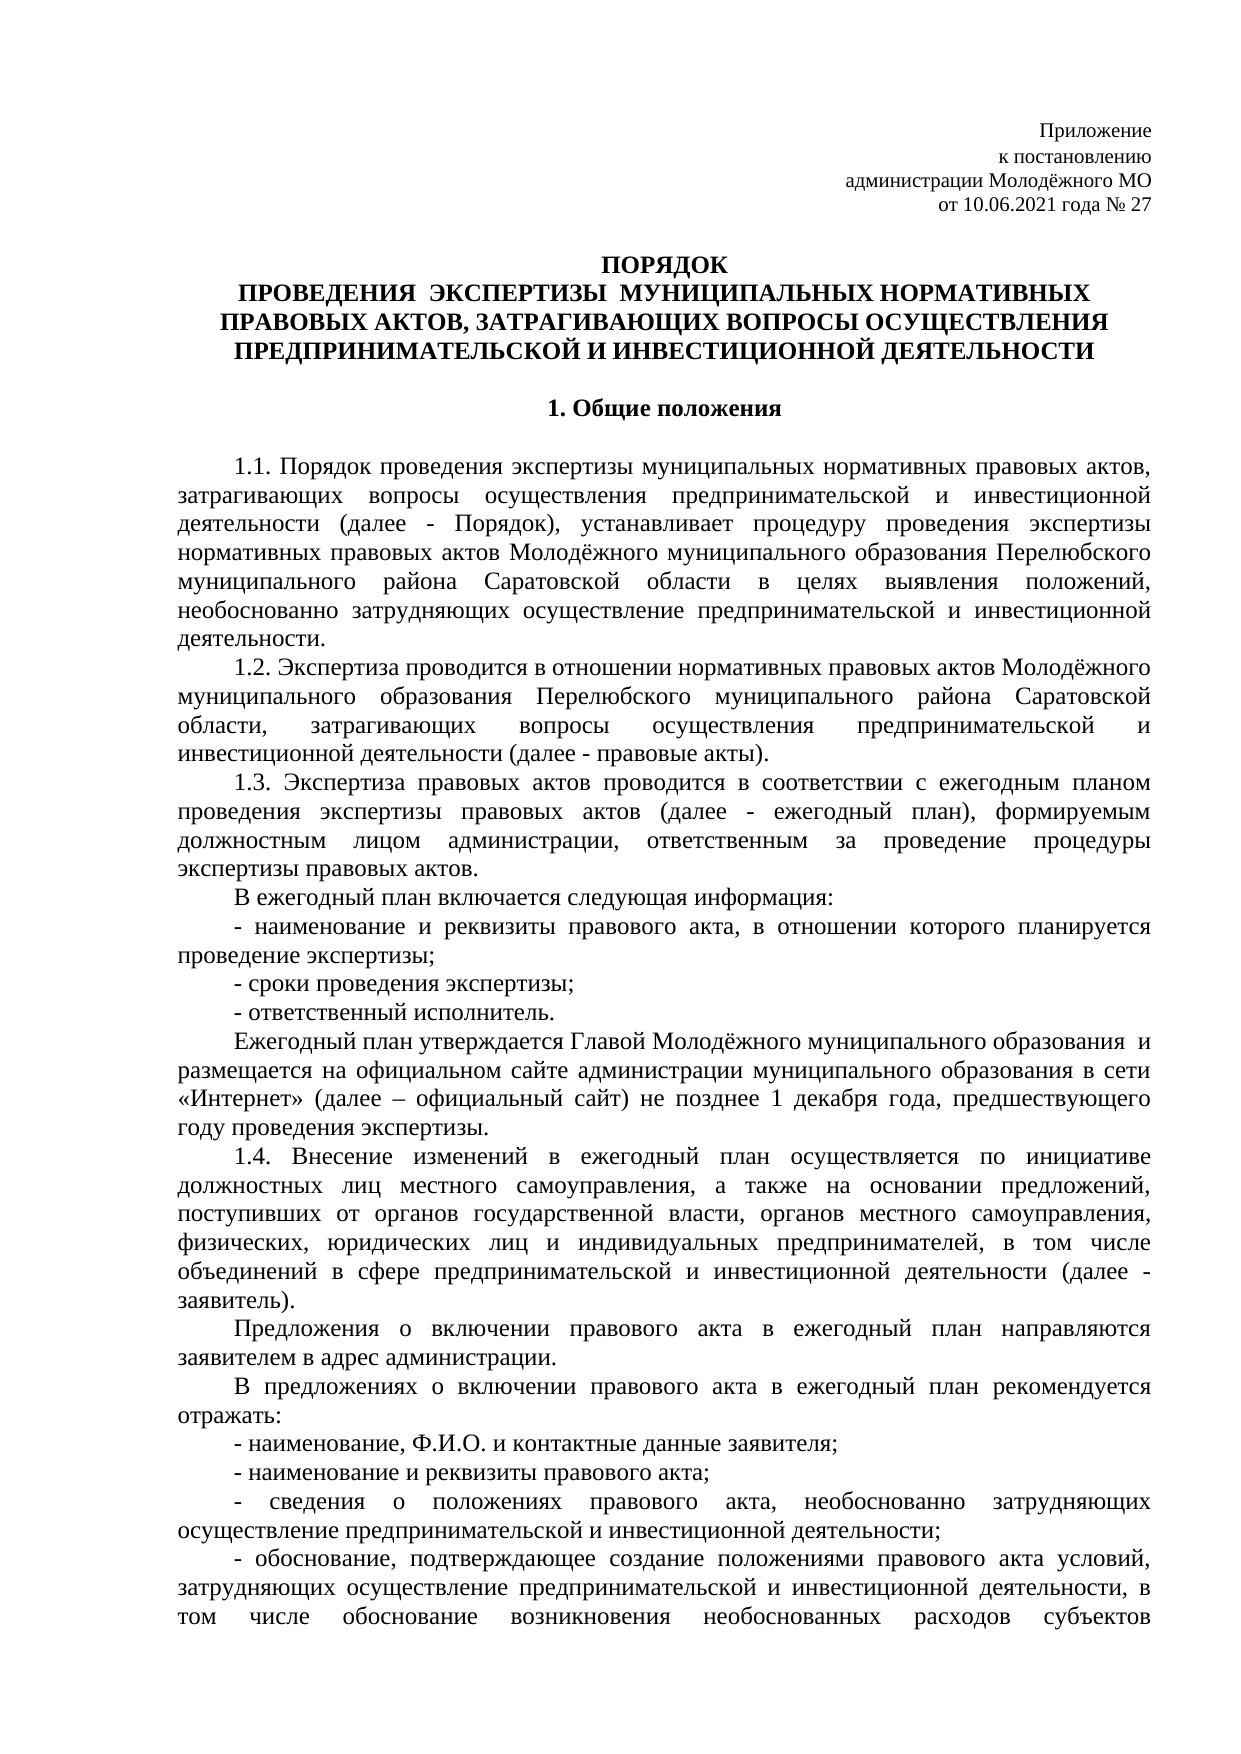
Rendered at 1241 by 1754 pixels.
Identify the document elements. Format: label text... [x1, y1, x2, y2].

text ПОРЯДОК [177, 250, 1152, 278]
text 1. Общие положения [177, 393, 1152, 422]
text Ежегодный план утверждается Главой Молодёжного муниципального образования и размещается на официальном сайте администрации муниципального образования в сети «Интернет» (далее – официальный сайт) не позднее 1 декабря года, предшествующего году проведения экспертизы. [177, 1026, 1152, 1141]
text ПРОВЕДЕНИЯ ЭКСПЕРТИЗЫ МУНИЦИПАЛЬНЫХ НОРМАТИВНЫХ [177, 278, 1152, 307]
text ПРАВОВЫХ АКТОВ, ЗАТРАГИВАЮЩИХ ВОПРОСЫ ОСУЩЕСТВЛЕНИЯ ПРЕДПРИНИМАТЕЛЬСКОЙ И ИНВЕСТИЦИОННОЙ ДЕЯТЕЛЬНОСТИ [177, 307, 1152, 365]
text к постановлению [177, 144, 1152, 168]
text 1.4. Внесение изменений в ежегодный план осуществляется по инициативе должностных лиц местного самоуправления, а также на основании предложений, поступивших от органов государственной власти, органов местного самоуправления, физических, юридических лиц и индивидуальных предпринимателей, в том числе объединений в сфере предпринимательской и инвестиционной деятельности (далее - заявитель). [177, 1141, 1152, 1313]
text от 10.06.2021 года № 27 [177, 192, 1152, 216]
text В предложениях о включении правового акта в ежегодный план рекомендуется отражать: [177, 1371, 1152, 1428]
text - сроки проведения экспертизы; [177, 968, 1152, 997]
text - наименование, Ф.И.О. и контактные данные заявителя; [177, 1428, 1152, 1457]
text 1.1. Порядок проведения экспертизы муниципальных нормативных правовых актов, затрагивающих вопросы осуществления предпринимательской и инвестиционной деятельности (далее - Порядок), устанавливает процедуру проведения экспертизы нормативных правовых актов Молодёжного муниципального образования Перелюбского муниципального района Саратовской области в целях выявления положений, необоснованно затрудняющих осуществление предпринимательской и инвестиционной деятельности. [177, 451, 1152, 652]
text Приложение [177, 118, 1152, 142]
text администрации Молодёжного МО [177, 168, 1152, 192]
text - наименование и реквизиты правового акта; [177, 1457, 1152, 1486]
text - наименование и реквизиты правового акта, в отношении которого планируется проведение экспертизы; [177, 911, 1152, 968]
text Предложения о включении правового акта в ежегодный план направляются заявителем в адрес администрации. [177, 1313, 1152, 1371]
text 1.3. Экспертиза правовых актов проводится в соответствии с ежегодным планом проведения экспертизы правовых актов (далее - ежегодный план), формируемым должностным лицом администрации, ответственным за проведение процедуры экспертизы правовых актов. [177, 767, 1152, 882]
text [177, 1543, 1152, 1630]
text 1.2. Экспертиза проводится в отношении нормативных правовых актов Молодёжного муниципального образования Перелюбского муниципального района Саратовской области, затрагивающих вопросы осуществления предпринимательской и инвестиционной деятельности (далее - правовые акты). [177, 652, 1152, 767]
text - сведения о положениях правового акта, необоснованно затрудняющих осуществление предпринимательской и инвестиционной деятельности; [177, 1486, 1152, 1543]
text В ежегодный план включается следующая информация: [177, 882, 1152, 911]
text - ответственный исполнитель. [177, 997, 1152, 1026]
